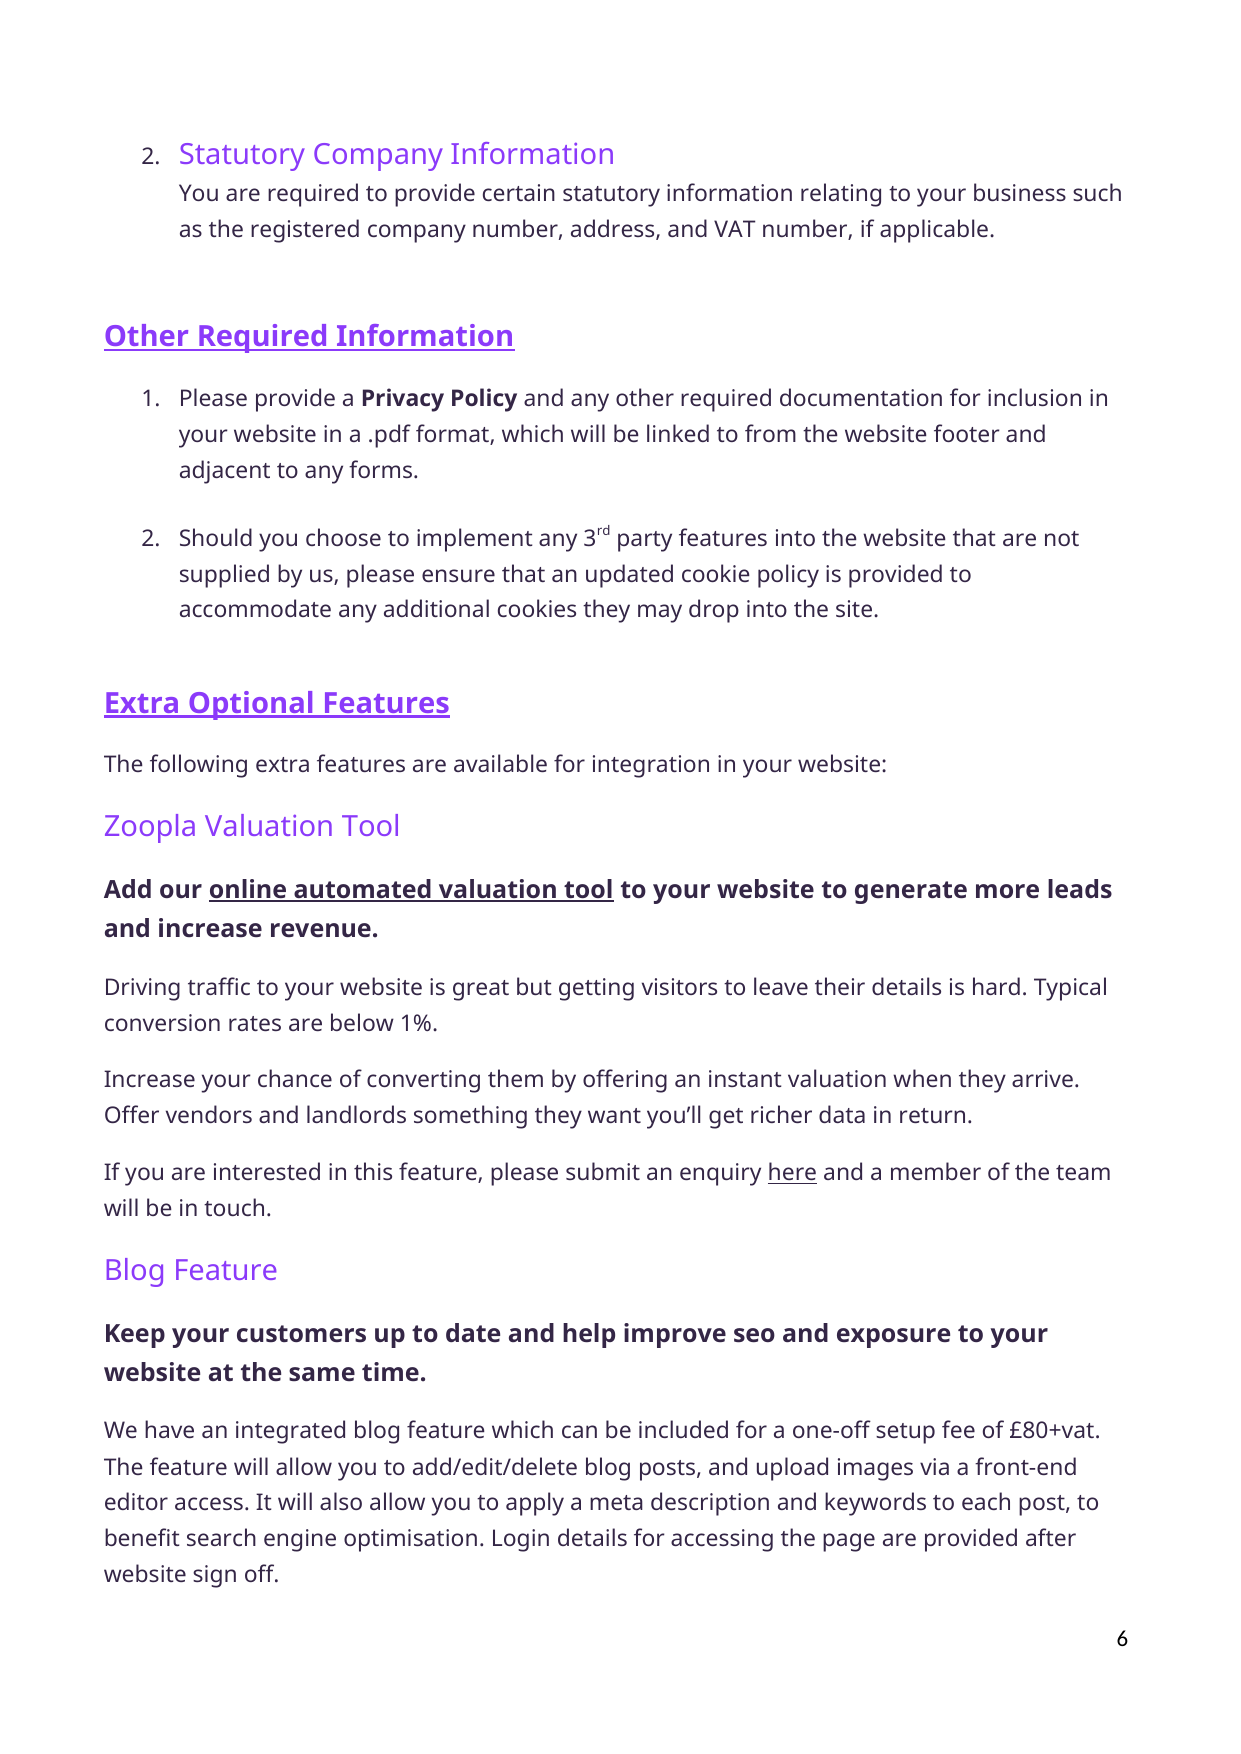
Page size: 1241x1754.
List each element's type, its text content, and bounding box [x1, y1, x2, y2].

text Blog Feature [103, 1249, 1128, 1288]
text Increase your chance of converting them by offering an instant valuation when they arrive. Offer vendors and landlords something they want you’ll get richer data in return. [103, 1063, 1128, 1131]
text Other Required Information [103, 270, 1128, 355]
text Extra Optional Features [103, 682, 1128, 722]
text Driving traffic to your website is great but getting visitors to leave their details is hard. Typical conversion rates are below 1%. [103, 971, 1128, 1038]
list Please provide a Privacy Policy and any other required documentation for inclusion in your website in a .pdf format, which will be linked to from the website footer and adjacent to any forms. [141, 382, 1128, 517]
text We have an integrated blog feature which can be included for a one-off setup fee of £80+vat. The feature will allow you to add/edit/delete blog posts, and upload images via a front-end editor access. It will also allow you to apply a meta description and keywords to each post, to benefit search engine optimisation. Login details for accessing the page are provided after website sign off. [103, 1414, 1128, 1589]
text If you are interested in this feature, please submit an enquiry here and a member of the team will be in touch. [103, 1156, 1128, 1223]
list Should you choose to implement any 3rd party features into the website that are not supplied by us, please ensure that an updated cookie policy is provided to accommodate any additional cookies they may drop into the site. [141, 522, 1128, 657]
list Statutory Company Information You are required to provide certain statutory information relating to your business such as the registered company number, address, and VAT number, if applicable. [141, 133, 1128, 244]
text The following extra features are available for integration in your website: [103, 748, 1128, 779]
text Keep your customers up to date and help improve seo and exposure to your website at the same time. [103, 1315, 1128, 1388]
text Add our online automated valuation tool to your website to generate more leads and increase revenue. [103, 872, 1128, 945]
text Zoopla Valuation Tool [103, 805, 1128, 845]
